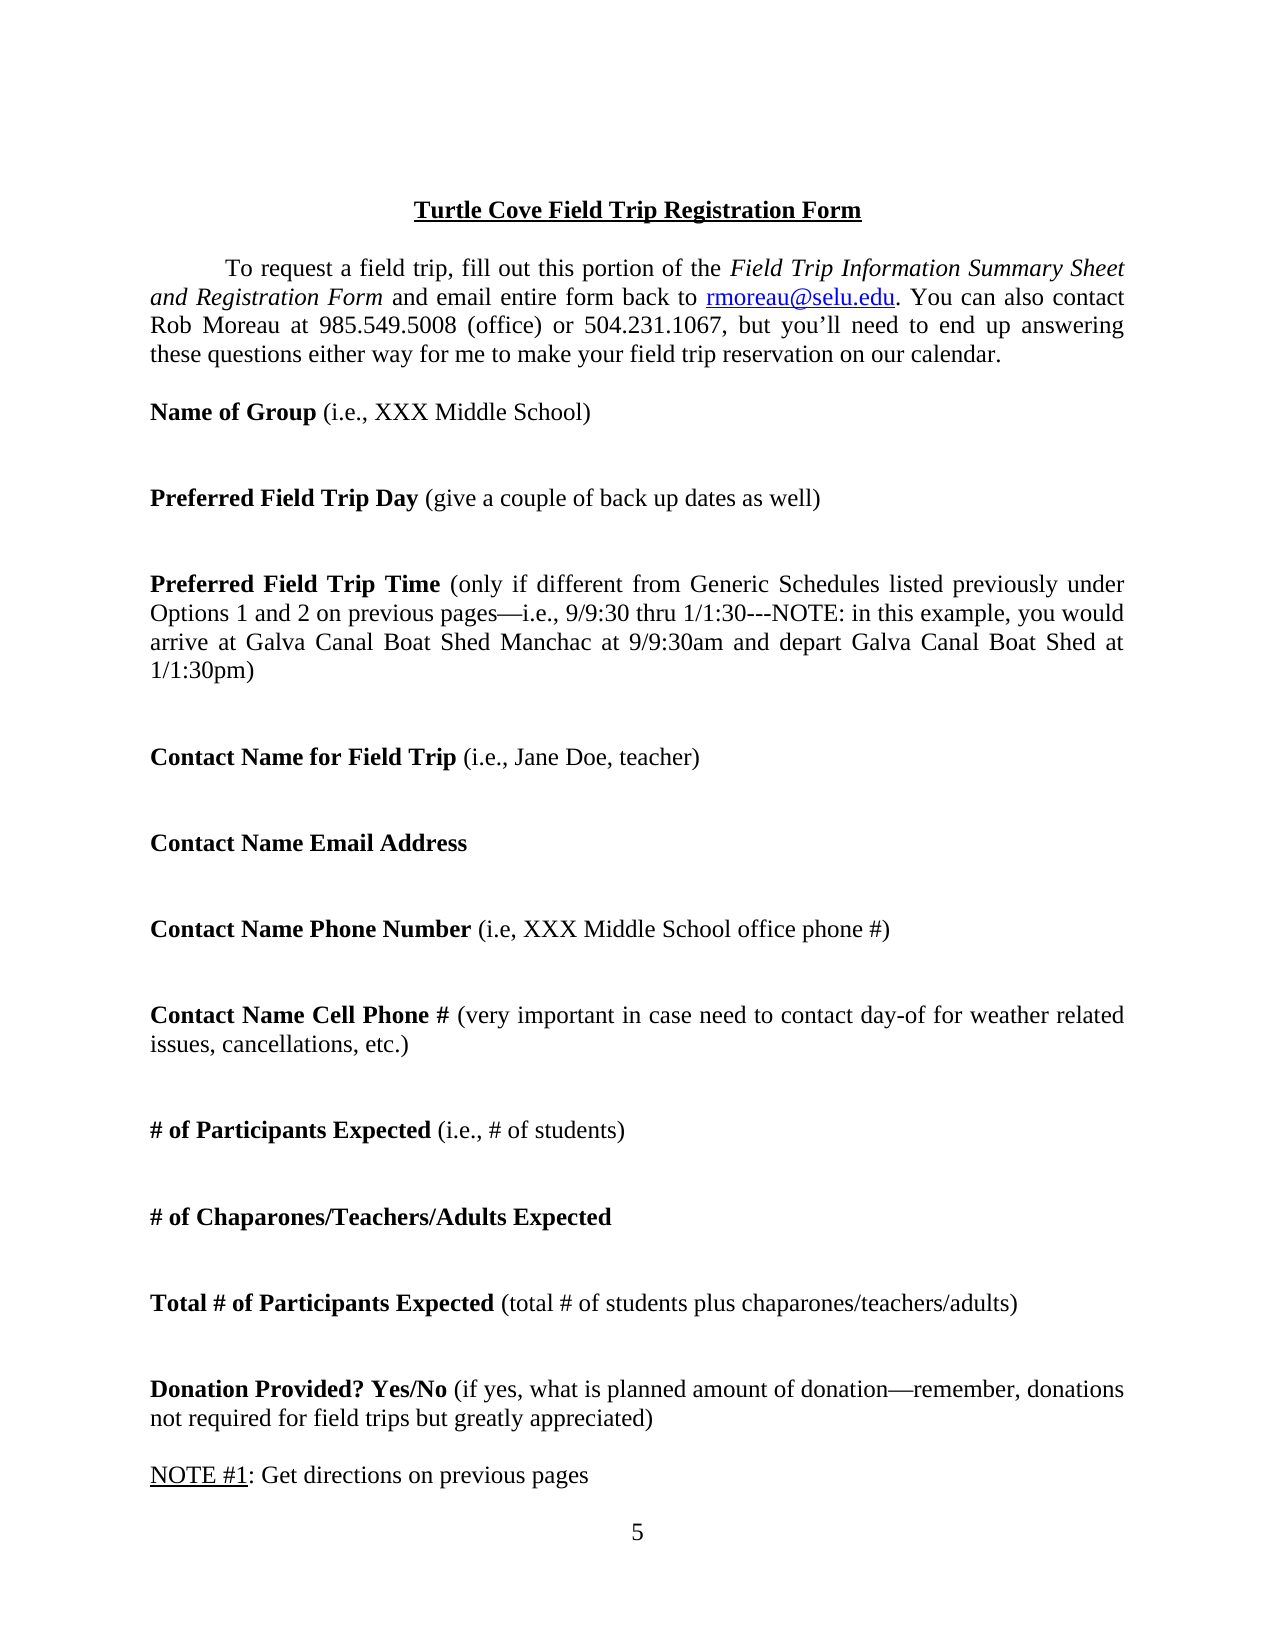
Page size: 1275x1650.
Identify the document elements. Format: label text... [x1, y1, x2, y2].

text Donation Provided? Yes/No (if yes, what is planned amount of donation—remember, donations not required for field trips but greatly appreciated) [150, 1374, 1125, 1432]
text Preferred Field Trip Time (only if different from Generic Schedules listed previously under Options 1 and 2 on previous pages—i.e., 9/9:30 thru 1/1:30---NOTE: in this example, you would arrive at Galva Canal Boat Shed Manchac at 9/9:30am and depart Galva Canal Boat Shed at 1/1:30pm) [150, 569, 1125, 684]
text Turtle Cove Field Trip Registration Form [150, 195, 1125, 224]
text # of Chaparones/Teachers/Adults Expected [150, 1202, 1125, 1230]
text To request a field trip, fill out this portion of the Field Trip Information Summary Sheet and Registration Form and email entire form back to rmoreau@selu.edu. You can also contact Rob Moreau at 985.549.5008 (office) or 504.231.1067, but you’ll need to end up answering these questions either way for me to make your field trip reservation on our calendar. [150, 253, 1125, 368]
text Total # of Participants Expected (total # of students plus chaparones/teachers/adults) [150, 1288, 1125, 1317]
text Contact Name for Field Trip (i.e., Jane Doe, teacher) [150, 742, 1125, 770]
text Contact Name Email Address [150, 828, 1125, 857]
text Contact Name Phone Number (i.e, XXX Middle School office phone #) [150, 914, 1125, 943]
text # of Participants Expected (i.e., # of students) [150, 1115, 1125, 1144]
text Preferred Field Trip Day (give a couple of back up dates as well) [150, 483, 1125, 512]
text Contact Name Cell Phone # (very important in case need to contact day-of for weather related issues, cancellations, etc.) [150, 1000, 1125, 1058]
text Name of Group (i.e., XXX Middle School) [150, 397, 1125, 425]
text NOTE #1: Get directions on previous pages [150, 1460, 1125, 1489]
